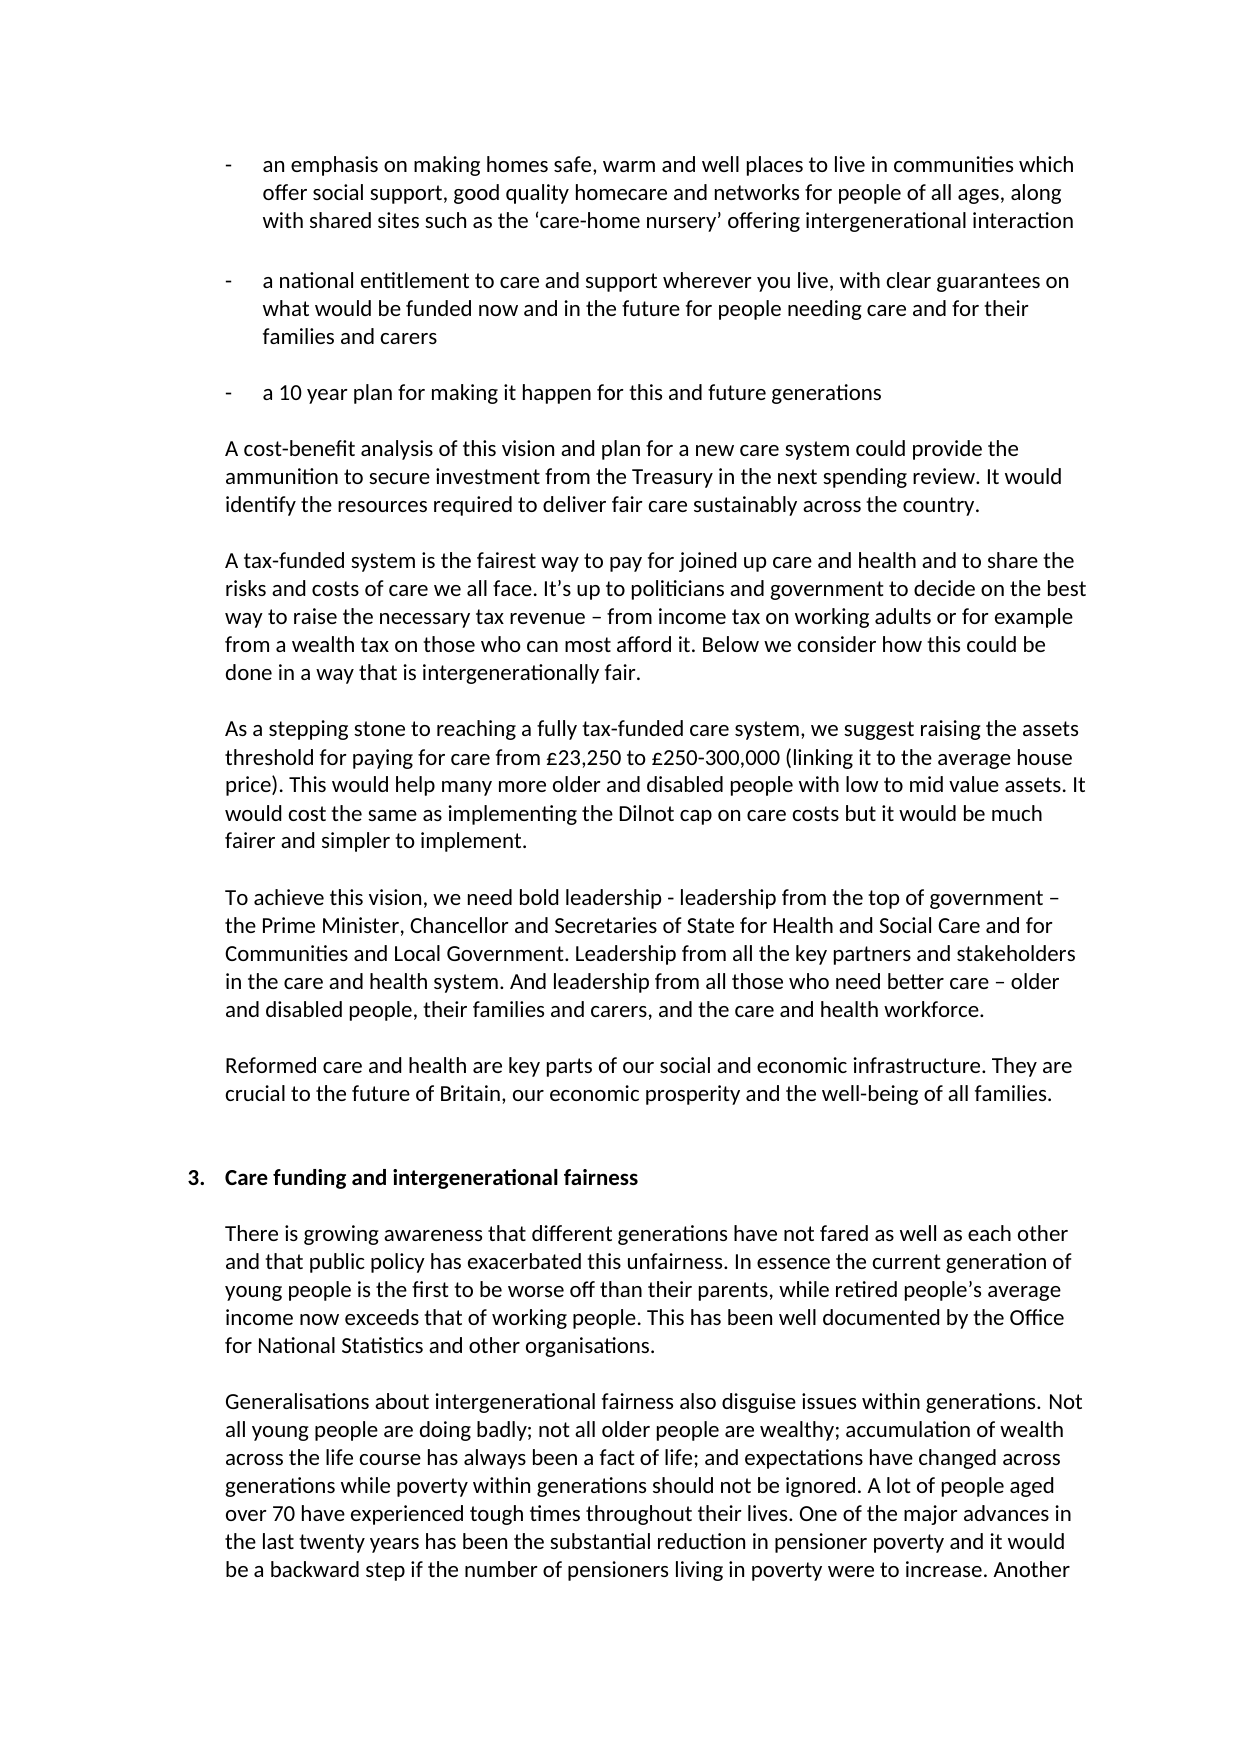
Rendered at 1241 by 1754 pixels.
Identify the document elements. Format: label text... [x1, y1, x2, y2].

text Reformed care and health are key parts of our social and economic infrastructure. They are crucial to the future of Britain, our economic prosperity and the well-being of all families. [225, 1051, 1090, 1107]
text To achieve this vision, we need bold leadership - leadership from the top of government – the Prime Minister, Chancellor and Secretaries of State for Health and Social Care and for Communities and Local Government. Leadership from all the key partners and stakeholders in the care and health system. And leadership from all those who need better care – older and disabled people, their families and carers, and the care and health workforce. [225, 883, 1090, 1023]
text As a stepping stone to reaching a fully tax-funded care system, we suggest raising the assets threshold for paying for care from £23,250 to £250-300,000 (linking it to the average house price). This would help many more older and disabled people with low to mid value assets. It would cost the same as implementing the Dilnot cap on care costs but it would be much fairer and simpler to implement. [225, 714, 1090, 855]
text A tax-funded system is the fairest way to pay for joined up care and health and to share the risks and costs of care we all face. It’s up to politicians and government to decide on the best way to raise the necessary tax revenue – from income tax on working adults or for example from a wealth tax on those who can most afford it. Below we consider how this could be done in a way that is intergenerationally fair. [225, 546, 1090, 687]
text A cost-benefit analysis of this vision and plan for a new care system could provide the ammunition to secure investment from the Treasury in the next spending review. It would identify the resources required to deliver fair care sustainably across the country. [225, 434, 1090, 518]
list an emphasis on making homes safe, warm and well places to live in communities which offer social support, good quality homecare and networks for people of all ages, along with shared sites such as the ‘care-home nursery’ offering intergenerational interaction [225, 150, 1090, 234]
list Care funding and intergenerational fairness [187, 1163, 1090, 1191]
text There is growing awareness that different generations have not fared as well as each other and that public policy has exacerbated this unfairness. In essence the current generation of young people is the first to be worse off than their parents, while retired people’s average income now exceeds that of working people. This has been well documented by the Office for National Statistics and other organisations. [225, 1219, 1090, 1359]
list a 10 year plan for making it happen for this and future generations [225, 378, 1090, 406]
list a national entitlement to care and support wherever you live, with clear guarantees on what would be funded now and in the future for people needing care and for their families and carers [225, 266, 1090, 350]
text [225, 1387, 1090, 1583]
